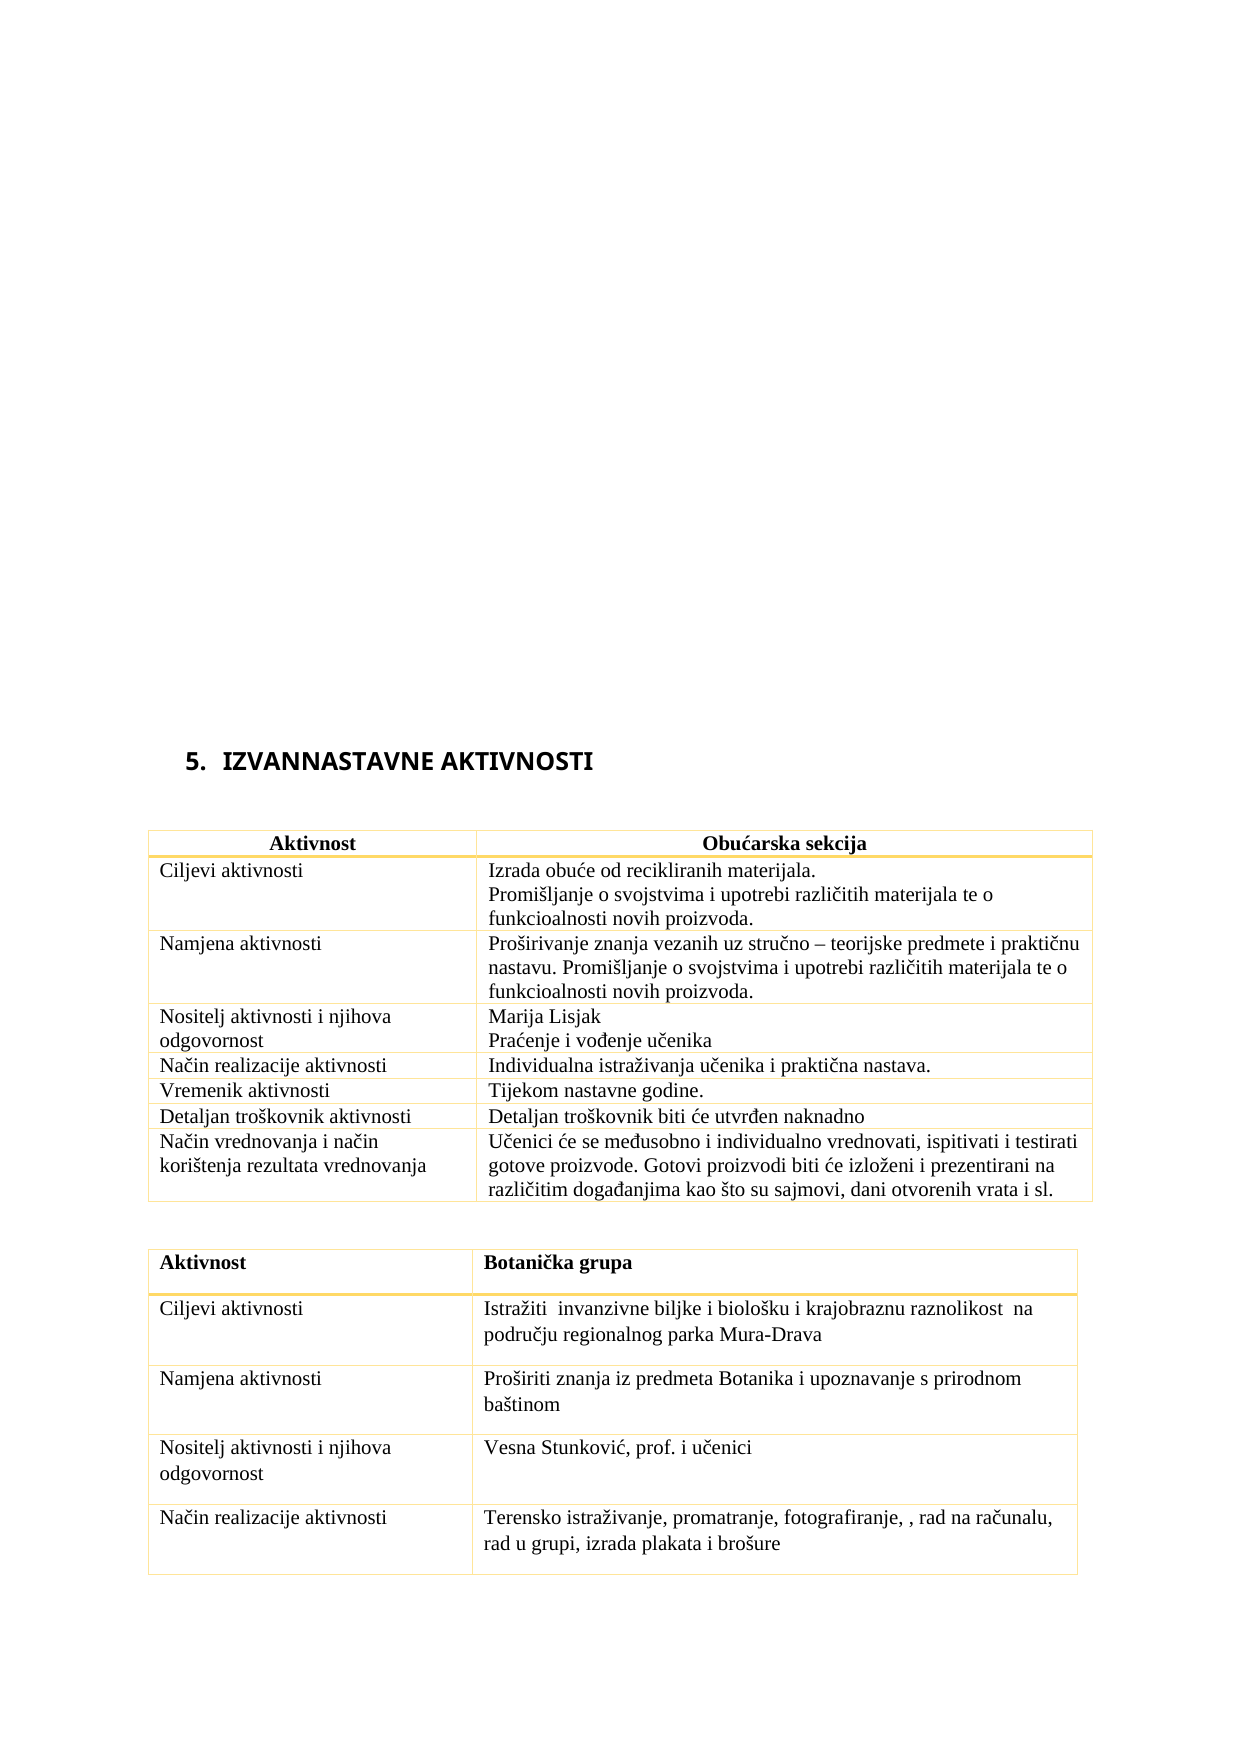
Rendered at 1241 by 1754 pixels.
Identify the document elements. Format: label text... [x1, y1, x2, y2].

table_header Obućarska sekcija [477, 831, 1092, 854]
table_header Botanička grupa [473, 1250, 1077, 1293]
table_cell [473, 1505, 1077, 1574]
table_cell Proširiti znanja iz predmeta Botanika i upoznavanje s prirodnom baštinom [473, 1366, 1077, 1434]
table_cell Ciljevi aktivnosti [149, 1296, 472, 1364]
table_cell Proširivanje znanja vezanih uz stručno – teorijske predmete i praktičnu nastavu. Promišljanje o svojstvima i upotrebi različitih materijala te o funkcioalnosti novih proizvoda. [477, 931, 1092, 1003]
table_cell Tijekom nastavne godine. [477, 1079, 1092, 1102]
table_cell Individualna istraživanja učenika i praktična nastava. [477, 1053, 1092, 1077]
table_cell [149, 1505, 472, 1574]
table_cell Način realizacije aktivnosti [149, 1053, 476, 1077]
table_cell Vremenik aktivnosti [149, 1079, 476, 1102]
table_cell Ciljevi aktivnosti [149, 858, 476, 930]
table_cell Detaljan troškovnik aktivnosti [149, 1104, 476, 1128]
table_cell Način vrednovanja i način korištenja rezultata vrednovanja [149, 1129, 476, 1201]
table_cell Namjena aktivnosti [149, 1366, 472, 1434]
table_header Aktivnost [149, 1250, 472, 1293]
table_cell Namjena aktivnosti [149, 931, 476, 1003]
table_cell Vesna Stunković, prof. i učenici [473, 1435, 1077, 1504]
table_cell Učenici će se međusobno i individualno vrednovati, ispitivati i testirati gotove proizvode. Gotovi proizvodi biti će izloženi i prezentirani na različitim događanjima kao što su sajmovi, dani otvorenih vrata i sl. [477, 1129, 1092, 1201]
table_cell Marija Lisjak Praćenje i vođenje učenika [477, 1004, 1092, 1052]
table_header Aktivnost [149, 831, 476, 854]
table_cell Nositelj aktivnosti i njihova odgovornost [149, 1004, 476, 1052]
subtitle IZVANNASTAVNE AKTIVNOSTI [185, 743, 1093, 777]
table_cell Izrada obuće od recikliranih materijala. Promišljanje o svojstvima i upotrebi različitih materijala te o funkcioalnosti novih proizvoda. [477, 858, 1092, 930]
table_cell Istražiti invanzivne biljke i biološku i krajobraznu raznolikost na području regionalnog parka Mura-Drava [473, 1296, 1077, 1364]
table_cell Detaljan troškovnik biti će utvrđen naknadno [477, 1104, 1092, 1128]
table_cell Nositelj aktivnosti i njihova odgovornost [149, 1435, 472, 1504]
